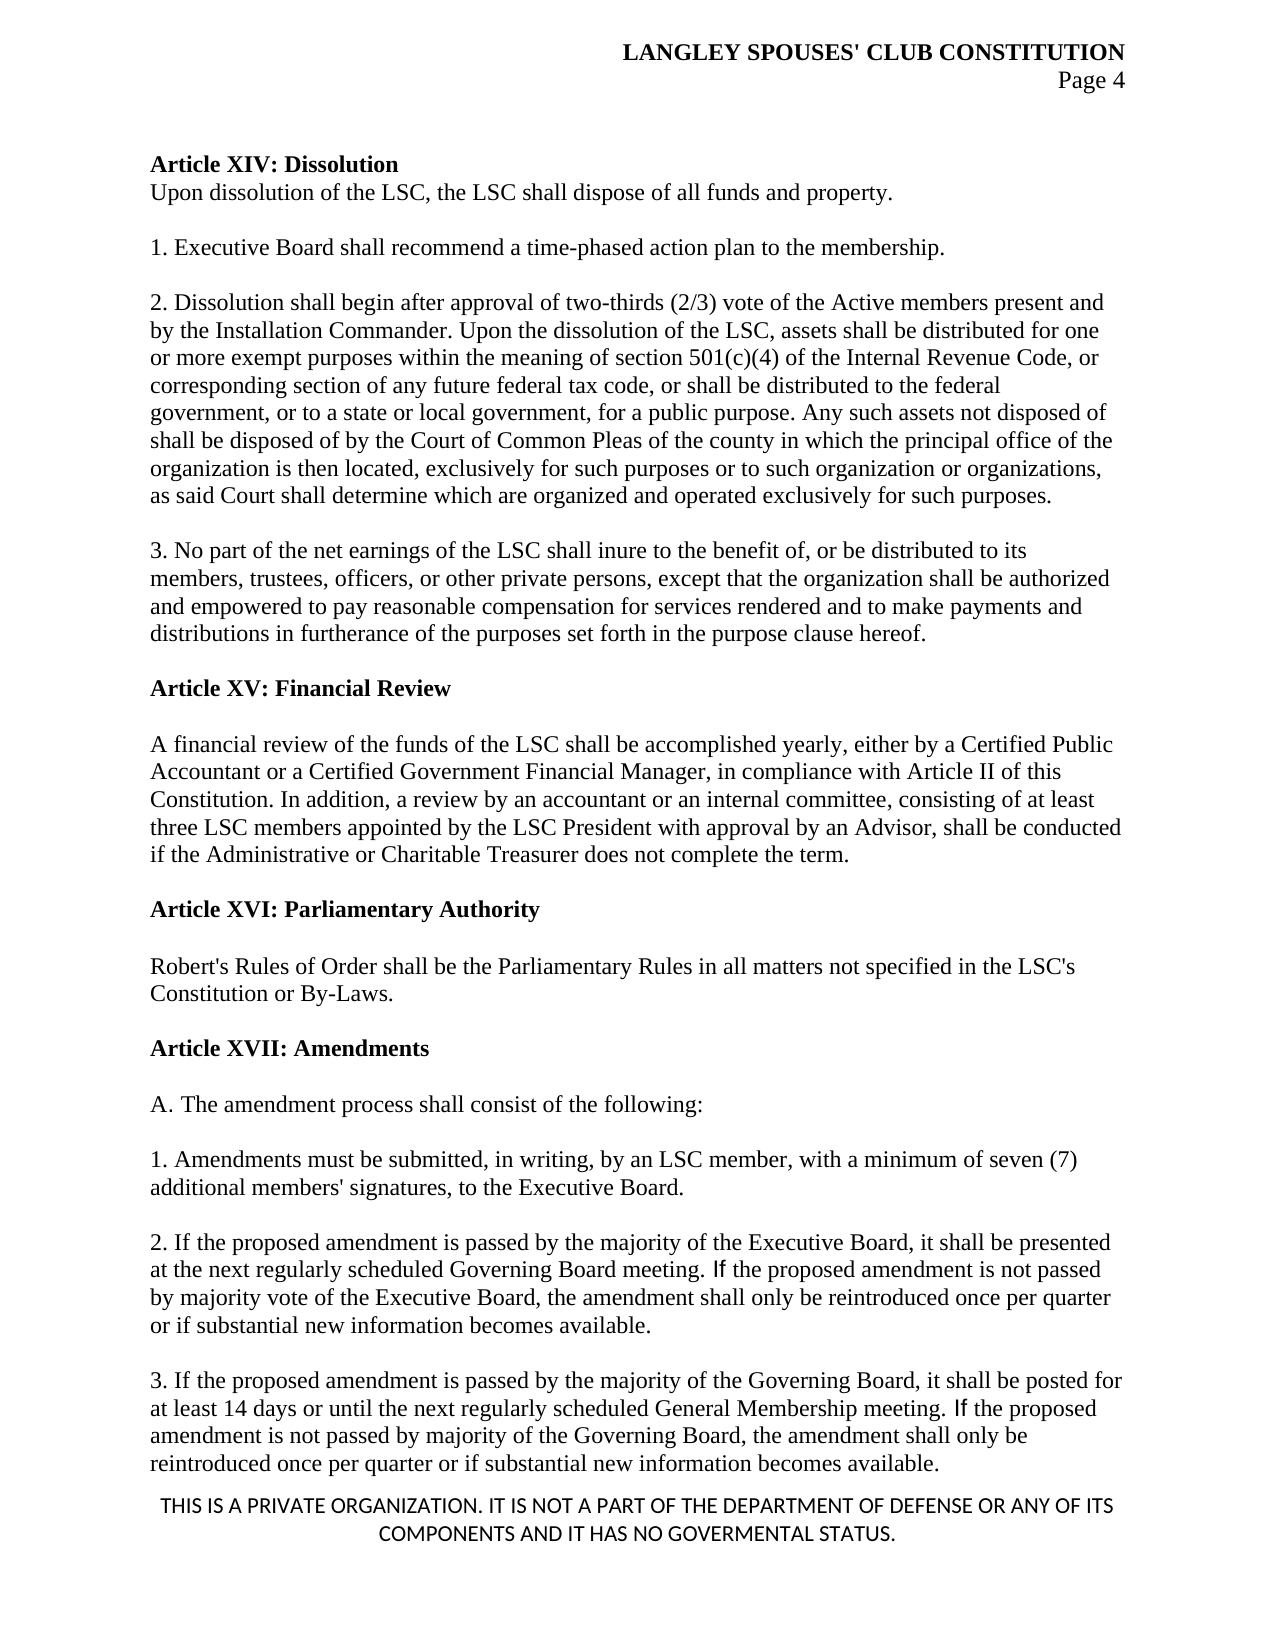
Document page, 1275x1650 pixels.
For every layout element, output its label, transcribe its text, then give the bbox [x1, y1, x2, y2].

text 1. Amendments must be submitted, in writing, by an LSC member, with a minimum of seven (7) additional members' signatures, to the Executive Board. [150, 1145, 1125, 1200]
text Upon dissolution of the LSC, the LSC shall dispose of all funds and property. [150, 178, 1125, 205]
text Article XV: Financial Review [150, 674, 1125, 702]
text Article XVI: Parliamentary Authority [150, 895, 1125, 923]
text 3. If the proposed amendment is passed by the majority of the Governing Board, it shall be posted for at least 14 days or until the next regularly scheduled General Membership meeting. If the proposed amendment is not passed by majority of the Governing Board, the amendment shall only be reintroduced once per quarter or if substantial new information becomes available. [150, 1366, 1125, 1476]
text 3. No part of the net earnings of the LSC shall inure to the benefit of, or be distributed to its members, trustees, officers, or other private persons, except that the organization shall be authorized and empowered to pay reasonable compensation for services rendered and to make payments and distributions in furtherance of the purposes set forth in the purpose clause hereof. [150, 536, 1125, 647]
text 2. If the proposed amendment is passed by the majority of the Executive Board, it shall be presented at the next regularly scheduled Governing Board meeting. If the proposed amendment is not passed by majority vote of the Executive Board, the amendment shall only be reintroduced once per quarter or if substantial new information becomes available. [150, 1228, 1125, 1338]
text Robert's Rules of Order shall be the Parliamentary Rules in all matters not specified in the LSC's Constitution or By-Laws. [150, 952, 1125, 1007]
text Article XIV: Dissolution [150, 150, 1125, 178]
text A financial review of the funds of the LSC shall be accomplished yearly, either by a Certified Public Accountant or a Certified Government Financial Manager, in compliance with Article II of this Constitution. In addition, a review by an accountant or an internal committee, consisting of at least three LSC members appointed by the LSC President with approval by an Advisor, shall be conducted if the Administrative or Charitable Treasurer does not complete the term. [150, 730, 1125, 868]
text 2. Dissolution shall begin after approval of two-thirds (2/3) vote of the Active members present and by the Installation Commander. Upon the dissolution of the LSC, assets shall be distributed for one or more exempt purposes within the meaning of section 501(c)(4) of the Internal Revenue Code, or corresponding section of any future federal tax code, or shall be distributed to the federal government, or to a state or local government, for a public purpose. Any such assets not disposed of shall be disposed of by the Court of Common Pleas of the county in which the principal office of the organization is then located, exclusively for such purposes or to such organization or organizations, as said Court shall determine which are organized and operated exclusively for such purposes. [150, 288, 1125, 509]
text Article XVII: Amendments [150, 1034, 1125, 1062]
text 1. Executive Board shall recommend a time-phased action plan to the membership. [150, 233, 1125, 260]
text A. The amendment process shall consist of the following: [150, 1090, 1125, 1117]
